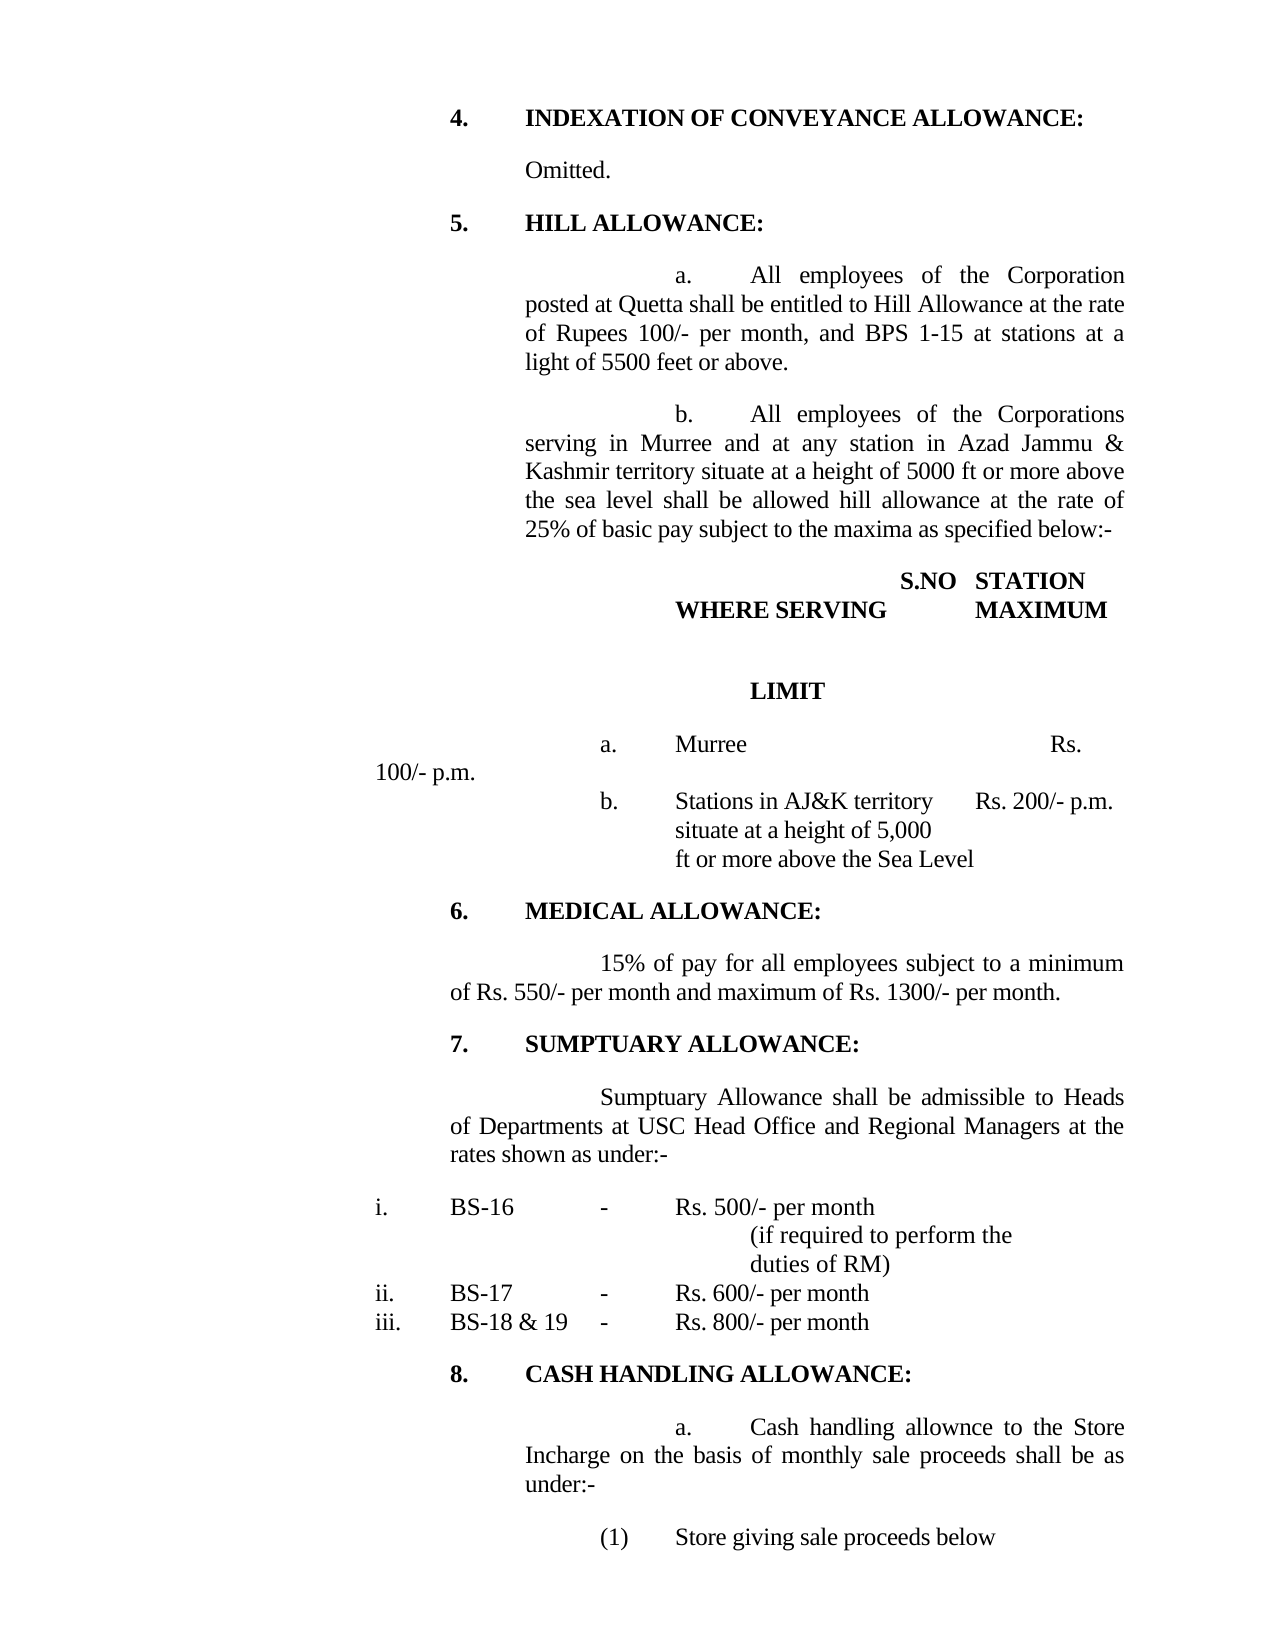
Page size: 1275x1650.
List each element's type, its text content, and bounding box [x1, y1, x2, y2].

text (1) Store giving sale proceeds below [150, 1522, 1125, 1550]
text a. Cash handling allownce to the Store Incharge on the basis of monthly sale proceeds shall be as under:- [150, 1412, 1125, 1498]
text b. All employees of the Corporations serving in Murree and at any station in Azad Jammu & Kashmir territory situate at a height of 5000 ft or more above the sea level shall be allowed hill allowance at the rate of 25% of basic pay subject to the maxima as specified below:- [150, 399, 1125, 543]
text a. Murree Rs. 100/- p.m. [150, 729, 1125, 786]
text Omitted. [150, 156, 1125, 184]
text ii. BS-17 - Rs. 600/- per month [150, 1278, 1125, 1307]
text S.NO STATION WHERE SERVING MAXIMUM [150, 566, 1125, 624]
text LIMIT [150, 624, 1125, 705]
text 6. MEDICAL ALLOWANCE: [150, 896, 1125, 925]
text 5. HILL ALLOWANCE: [150, 208, 1125, 237]
text (if required to perform the [150, 1221, 1125, 1249]
text b. Stations in AJ&K territory Rs. 200/- p.m. [150, 786, 1125, 815]
text Sumptuary Allowance shall be admissible to Heads of Departments at USC Head Office and Regional Managers at the rates shown as under:- [150, 1082, 1125, 1168]
text duties of RM) [150, 1249, 1125, 1278]
text 7. SUMPTUARY ALLOWANCE: [150, 1029, 1125, 1058]
text a. All employees of the Corporation posted at shall be entitled to Hill Allowance at the rate of Rupees 100/- per month, and BPS 1-15 at stations at a light of 5500 feet or above. [150, 260, 1125, 375]
text 4. INDEXATION OF CONVEYANCE ALLOWANCE: [150, 103, 1125, 132]
text situate at a height of 5,000 [150, 815, 1125, 844]
text iii. BS-18 & 19 - Rs. 800/- per month [150, 1307, 1125, 1336]
text ft or more above the Sea Level [150, 844, 1125, 872]
text i. BS-16 - Rs. 500/- per month [150, 1192, 1125, 1221]
text 15% of pay for all employees subject to a minimum of Rs. 550/- per month and maximum of Rs. 1300/- per month. [150, 948, 1125, 1006]
text 8. CASH HANDLING ALLOWANCE: [150, 1359, 1125, 1388]
